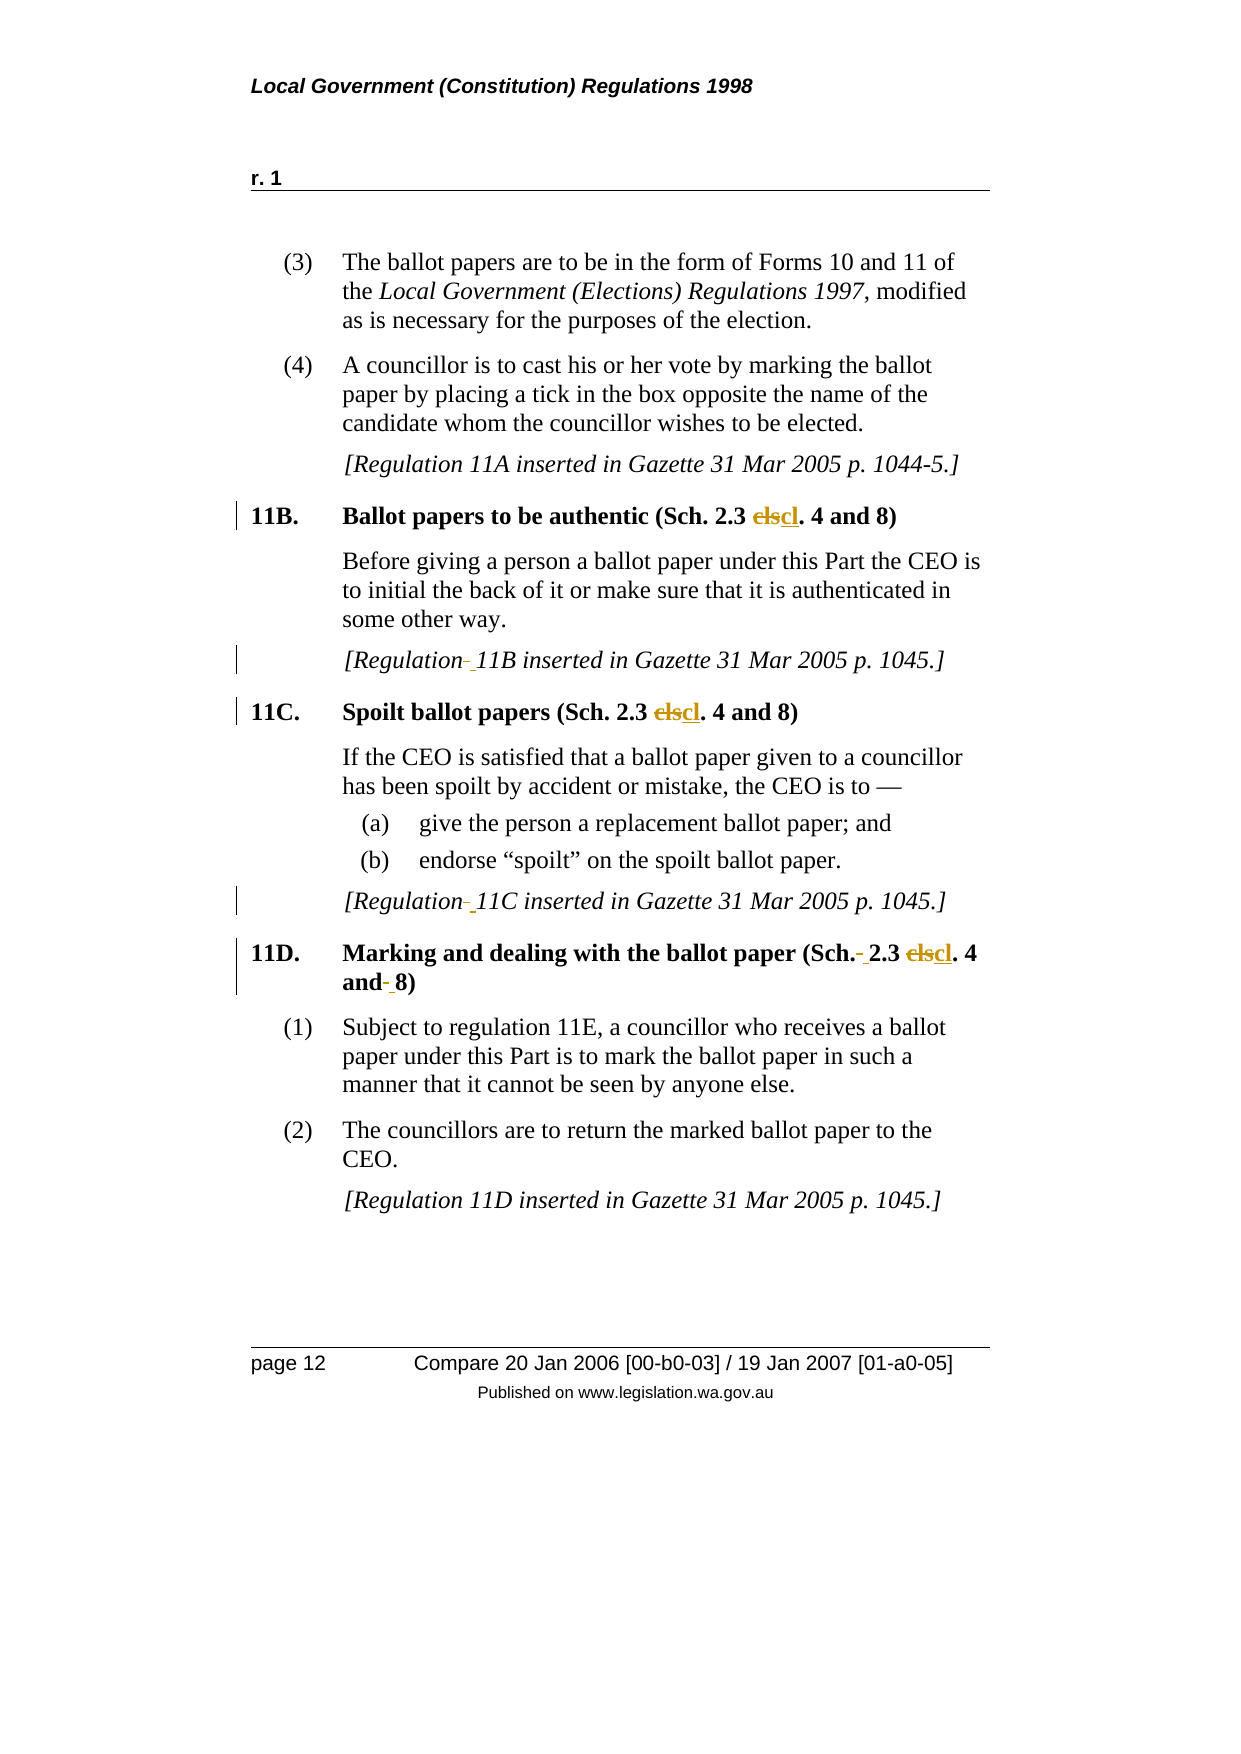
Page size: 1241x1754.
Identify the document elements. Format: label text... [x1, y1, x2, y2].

text (b) endorse “spoilt” on the spoilt ballot paper. [251, 845, 990, 874]
text If the CEO is satisfied that a ballot paper given to a councillor has been spoilt by accident or mistake, the CEO is to — [251, 742, 990, 799]
text (4) A councillor is to cast his or her vote by marking the ballot paper by placing a tick in the box opposite the name of the candidate whom the councillor wishes to be elected. [251, 350, 990, 437]
text [Regulation 11A inserted in Gazette 31 Mar 2005 p. 1044-5.] [251, 449, 990, 478]
subtitle 11B. Ballot papers to be authentic (Sch. 2.3 . 4 and 8) [251, 501, 990, 529]
text (3) The ballot papers are to be in the form of Forms 10 and 11 of the Local Government (Elections) Regulations 1997, modified as is necessary for the purposes of the election. [251, 247, 990, 334]
text [Regulation 11D inserted in Gazette 31 Mar 2005 p. 1045.] [251, 1185, 990, 1214]
text (a) give the person a replacement ballot paper; and [251, 808, 990, 837]
text (2) The councillors are to return the marked ballot paper to the CEO. [251, 1115, 990, 1172]
text (1) Subject to regulation 11E, a councillor who receives a ballot paper under this Part is to mark the ballot paper in such a manner that it cannot be seen by anyone else. [251, 1012, 990, 1098]
text [Regulation11B inserted in Gazette 31 Mar 2005 p. 1045.] [251, 645, 990, 674]
subtitle 11D. Marking and dealing with the ballot paper (Sch.2.3 . 4 and8) [251, 938, 990, 995]
text [Regulation11C inserted in Gazette 31 Mar 2005 p. 1045.] [251, 886, 990, 915]
subtitle 11C. Spoilt ballot papers (Sch. 2.3 . 4 and 8) [251, 697, 990, 725]
text Before giving a person a ballot paper under this Part the CEO is to initial the back of it or make sure that it is authenticated in some other way. [251, 546, 990, 632]
